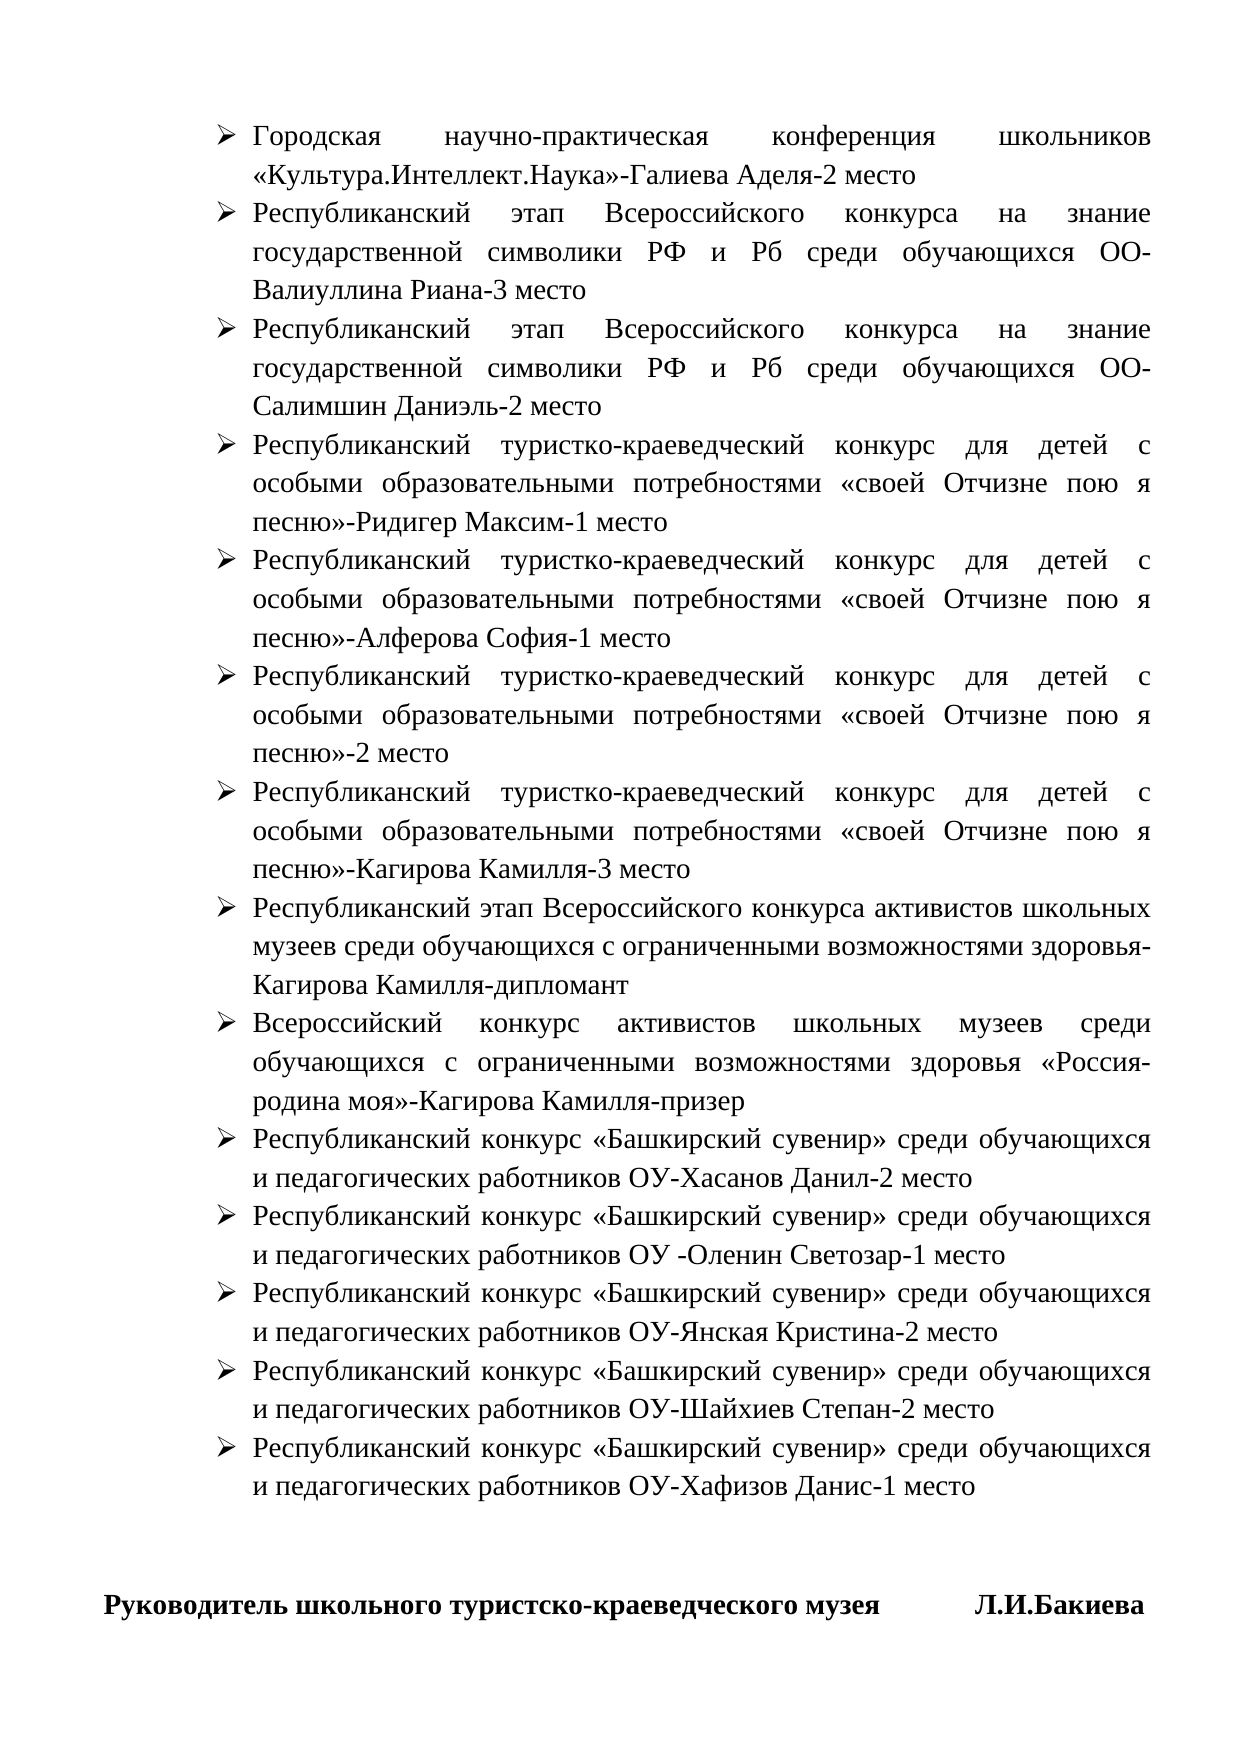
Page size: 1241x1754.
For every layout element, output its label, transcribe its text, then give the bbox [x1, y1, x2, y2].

list Республиканский туристко-краеведческий конкурс для детей с особыми образовательными потребностями «своей Отчизне пою я песню»-Алферова София-1 место [215, 542, 1152, 653]
list Республиканский конкурс «Башкирский сувенир» среди обучающихся и педагогических работников ОУ-Шайхиев Степан-2 место [215, 1353, 1152, 1425]
list Республиканский этап Всероссийского конкурса на знание государственной символики РФ и Рб среди обучающихся ОО-Валиуллина Риана-3 место [215, 195, 1152, 306]
list Республиканский конкурс «Башкирский сувенир» среди обучающихся и педагогических работников ОУ-Хафизов Данис-1 место [215, 1430, 1152, 1502]
text Руководитель школьного туристско-краеведческого музея Л.И.Бакиева [103, 1587, 1152, 1621]
list Городская научно-практическая конференция школьников «Культура.Интеллект.Наука»-Галиева Аделя-2 место [215, 118, 1152, 190]
list Республиканский конкурс «Башкирский сувенир» среди обучающихся и педагогических работников ОУ-Хасанов Данил-2 место [215, 1121, 1152, 1193]
list Республиканский туристко-краеведческий конкурс для детей с особыми образовательными потребностями «своей Отчизне пою я песню»-Кагирова Камилля-3 место [215, 774, 1152, 885]
list Республиканский конкурс «Башкирский сувенир» среди обучающихся и педагогических работников ОУ -Оленин Светозар-1 место [215, 1198, 1152, 1271]
list Всероссийский конкурс активистов школьных музеев среди обучающихся с ограниченными возможностями здоровья «Россия-родина моя»-Кагирова Камилля-призер [215, 1005, 1152, 1116]
list Республиканский конкурс «Башкирский сувенир» среди обучающихся и педагогических работников ОУ-Янская Кристина-2 место [215, 1276, 1152, 1348]
list Республиканский этап Всероссийского конкурса активистов школьных музеев среди обучающихся с ограниченными возможностями здоровья-Кагирова Камилля-дипломант [215, 890, 1152, 1000]
list Республиканский этап Всероссийского конкурса на знание государственной символики РФ и Рб среди обучающихся ОО-Салимшин Даниэль-2 место [215, 311, 1152, 422]
list Республиканский туристко-краеведческий конкурс для детей с особыми образовательными потребностями «своей Отчизне пою я песню»-2 место [215, 658, 1152, 769]
list Республиканский туристко-краеведческий конкурс для детей с особыми образовательными потребностями «своей Отчизне пою я песню»-Ридигер Максим-1 место [215, 427, 1152, 537]
